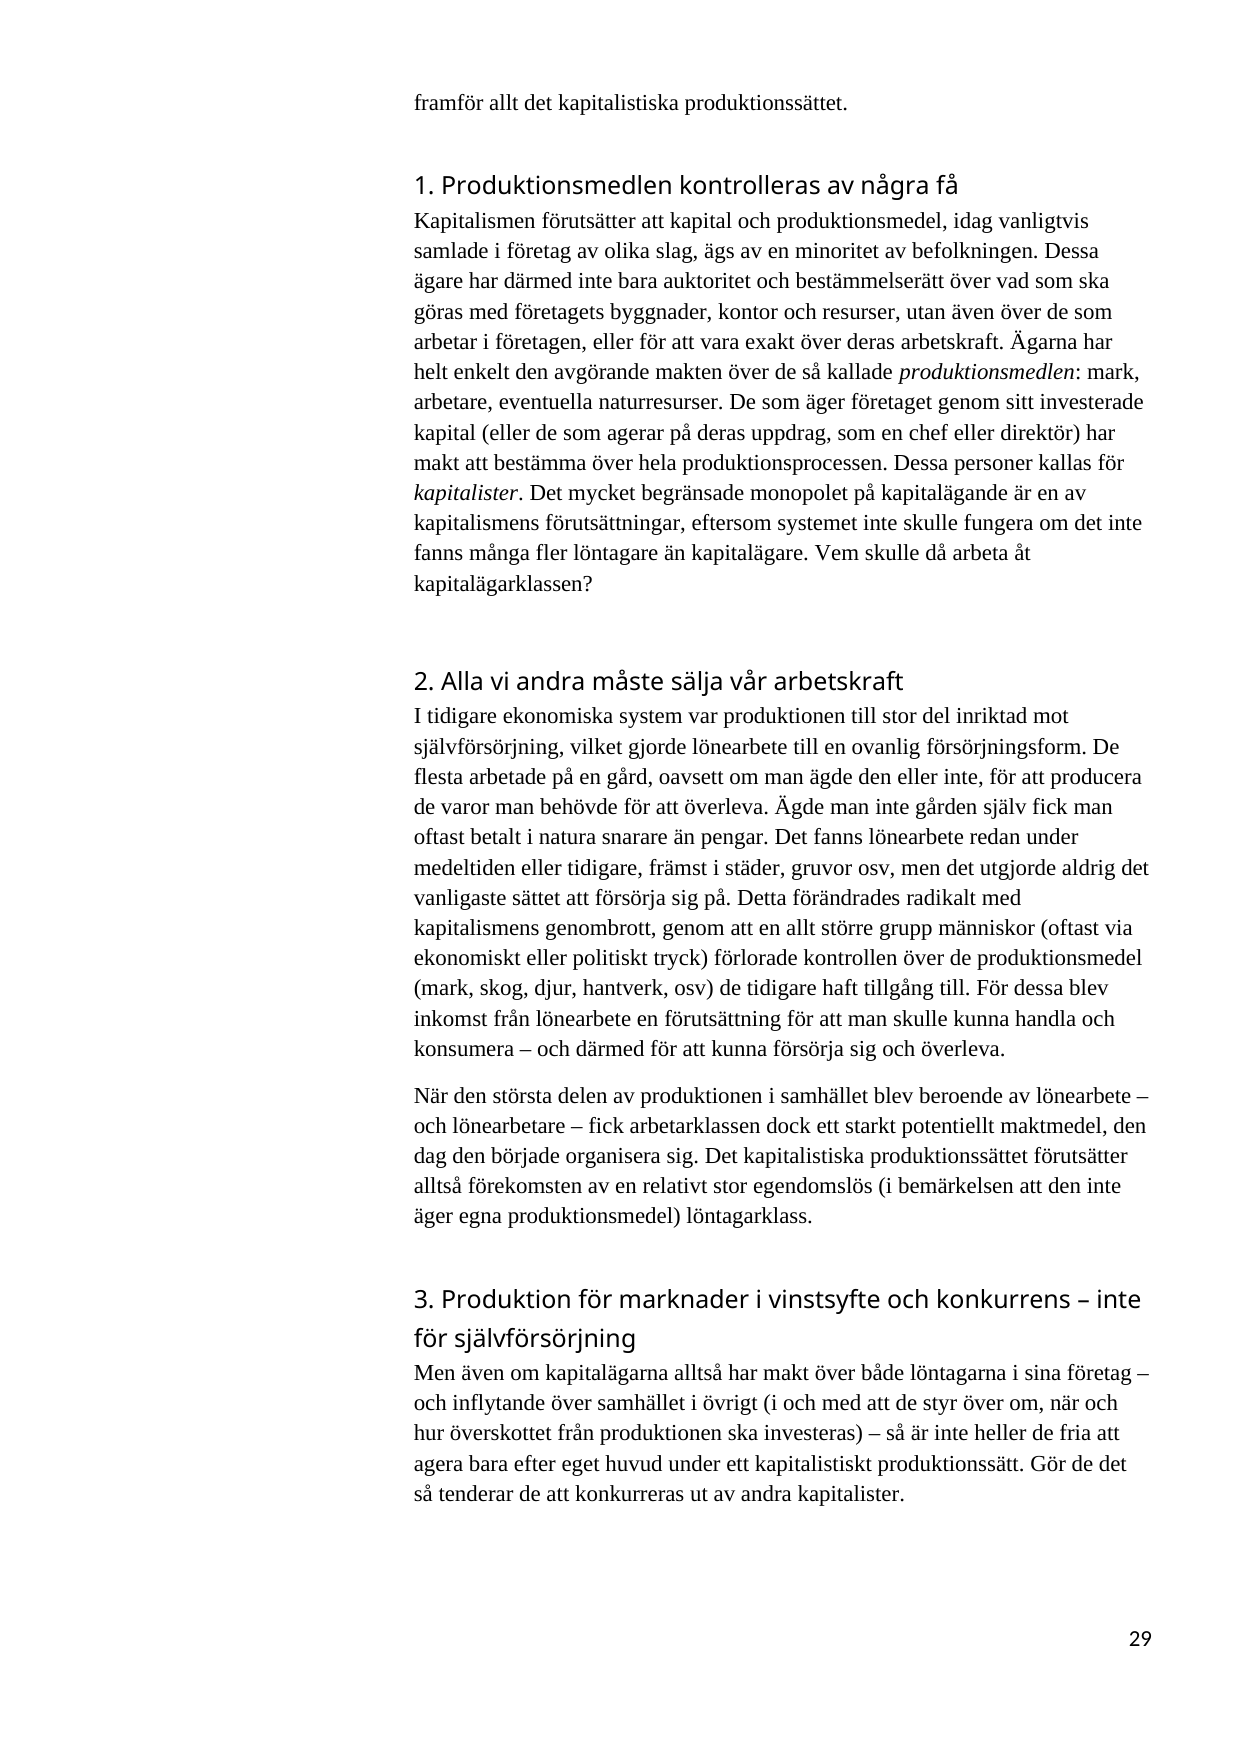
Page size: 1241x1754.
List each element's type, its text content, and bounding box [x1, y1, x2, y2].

text 3. Produktion för marknader i vinstsyfte och konkurrens – inte för självförsörjning Men även om kapitalägarna alltså har makt över både löntagarna i sina företag – och inflytande över samhället i övrigt (i och med att de styr över om, när och hur överskottet från produktionen ska investeras) – så är inte heller de fria att agera bara efter eget huvud under ett kapitalistiskt produktionssätt. Gör de det så tenderar de att konkurreras ut av andra kapitalister. [413, 1282, 1152, 1506]
subtitle 1. Produktionsmedlen kontrolleras av några få [413, 168, 1152, 202]
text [413, 89, 1152, 147]
text När den största delen av produktionen i samhället blev beroende av lönearbete – och lönearbetare – fick arbetarklassen dock ett starkt potentiellt maktmedel, den dag den började organisera sig. Det kapitalistiska produktionssättet förutsätter alltså förekomsten av en relativt stor egendomslös (i bemärkelsen att den inte äger egna produktionsmedel) löntagarklass. [413, 1082, 1152, 1261]
text Kapitalismen förutsätter att kapital och produktionsmedel, idag vanligtvis samlade i företag av olika slag, ägs av en minoritet av befolkningen. Dessa ägare har därmed inte bara auktoritet och bestämmelserätt över vad som ska göras med företagets byggnader, kontor och resurser, utan även över de som arbetar i företagen, eller för att vara exakt över deras arbetskraft. Ägarna har helt enkelt den avgörande makten över de så kallade produktionsmedlen: mark, arbetare, eventuella naturresurser. De som äger företaget genom sitt investerade kapital (eller de som agerar på deras uppdrag, som en chef eller direktör) har makt att bestämma över hela produktionsprocessen. Dessa personer kallas för kapitalister. Det mycket begränsade monopolet på kapitalägande är en av kapitalismens förutsättningar, eftersom systemet inte skulle fungera om det inte fanns många fler löntagare än kapitalägare. Vem skulle då arbeta åt kapitalägarklassen? [413, 207, 1152, 596]
subtitle 2. Alla vi andra måste sälja vår arbetskraft [413, 663, 1152, 697]
text I tidigare ekonomiska system var produktionen till stor del inriktad mot självförsörjning, vilket gjorde lönearbete till en ovanlig försörjningsform. De flesta arbetade på en gård, oavsett om man ägde den eller inte, för att producera de varor man behövde för att överleva. Ägde man inte gården själv fick man oftast betalt i natura snarare än pengar. Det fanns lönearbete redan under medeltiden eller tidigare, främst i städer, gruvor osv, men det utgjorde aldrig det vanligaste sättet att försörja sig på. Detta förändrades radikalt med kapitalismens genombrott, genom att en allt större grupp människor (oftast via ekonomiskt eller politiskt tryck) förlorade kontrollen över de produktionsmedel (mark, skog, djur, hantverk, osv) de tidigare haft tillgång till. För dessa blev inkomst från lönearbete en förutsättning för att man skulle kunna handla och konsumera – och därmed för att kunna försörja sig och överleva. [413, 703, 1152, 1061]
